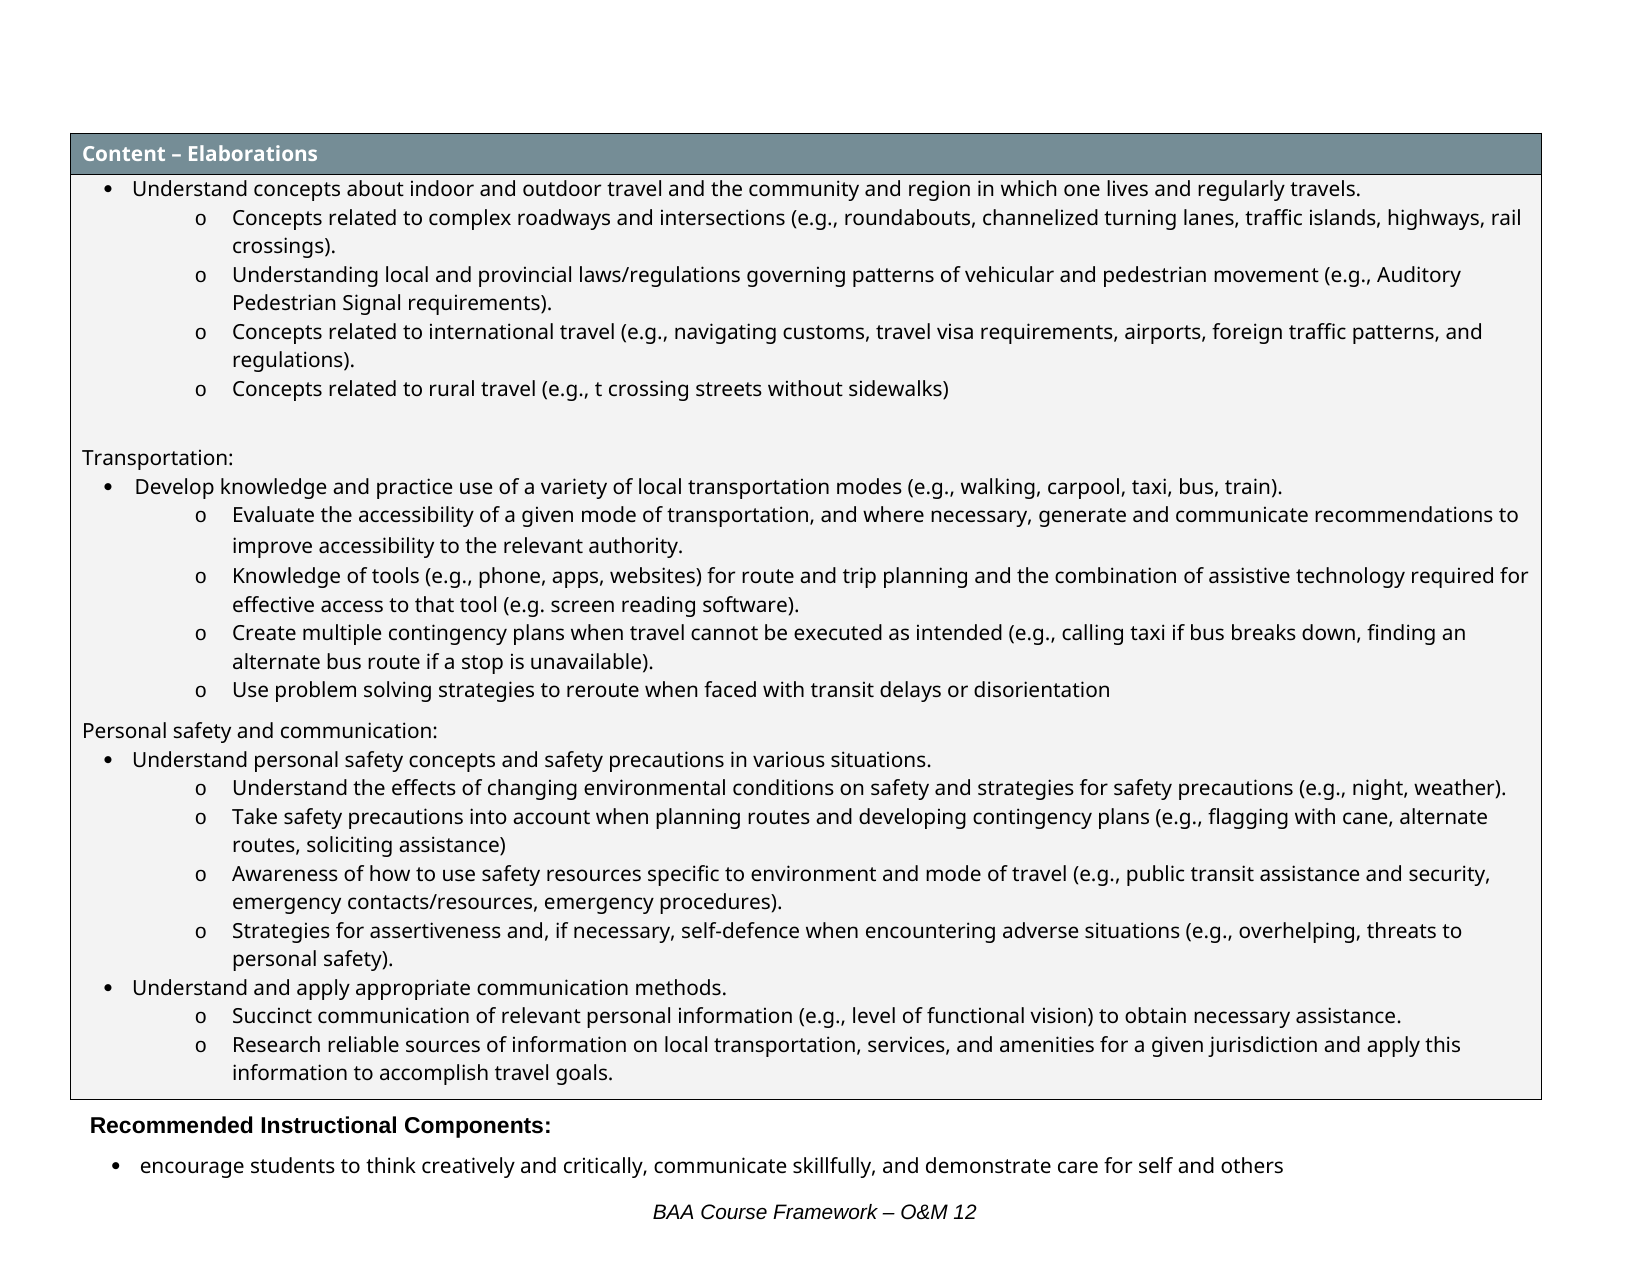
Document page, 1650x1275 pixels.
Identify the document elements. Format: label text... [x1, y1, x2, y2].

subtitle Recommended Instructional Components: [89, 1112, 1560, 1139]
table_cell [71, 175, 1541, 1099]
list encourage students to think creatively and critically, communicate skillfully, and demonstrate care for self and others [112, 1151, 1560, 1180]
table_header Content – Elaborations [71, 134, 1541, 174]
